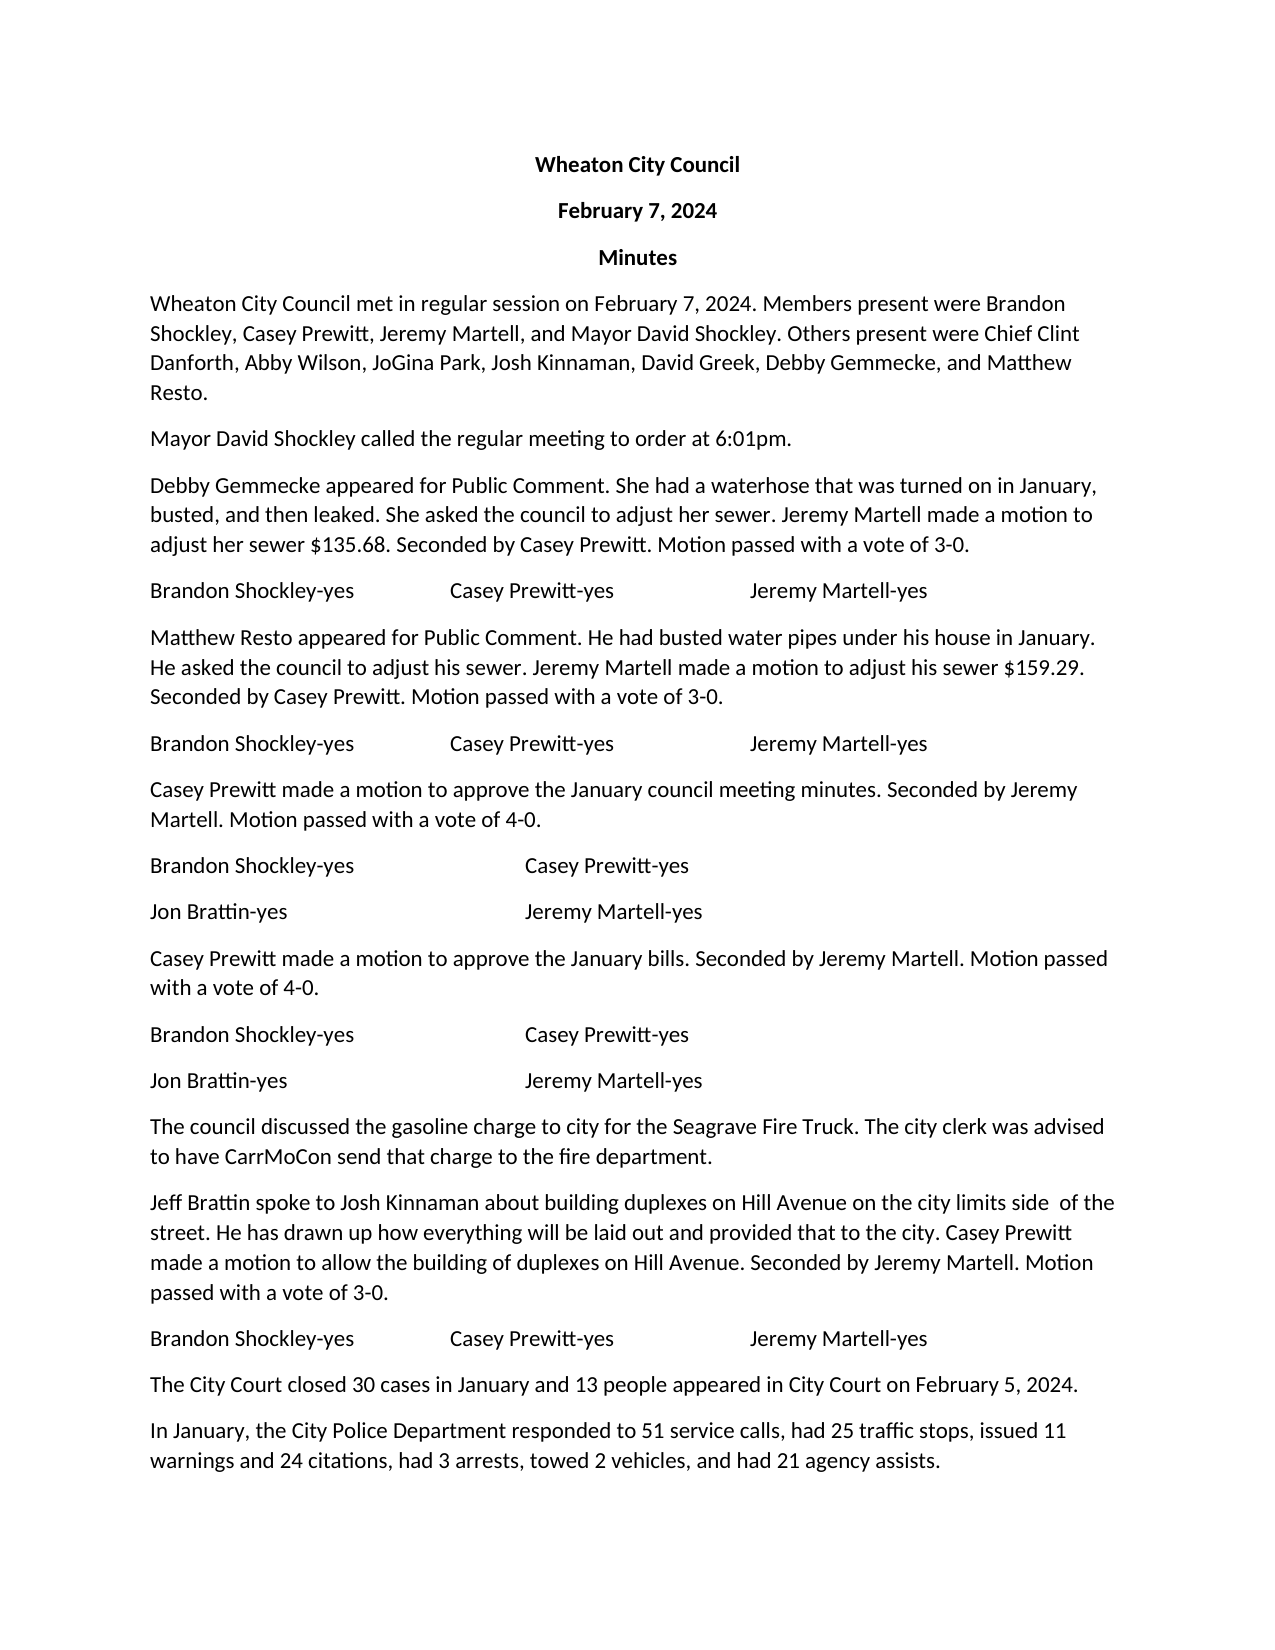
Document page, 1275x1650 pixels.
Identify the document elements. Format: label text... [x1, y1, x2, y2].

text Casey Prewitt made a motion to approve the January council meeting minutes. Seconded by Jeremy Martell. Motion passed with a vote of 4-0. [150, 775, 1125, 833]
text Casey Prewitt made a motion to approve the January bills. Seconded by Jeremy Martell. Motion passed with a vote of 4-0. [150, 944, 1125, 1001]
text Brandon Shockley-yes Casey Prewitt-yes Jeremy Martell-yes [150, 729, 1125, 757]
text Debby Gemmecke appeared for Public Comment. She had a waterhose that was turned on in January, busted, and then leaked. She asked the council to adjust her sewer. Jeremy Martell made a motion to adjust her sewer $135.68. Seconded by Casey Prewitt. Motion passed with a vote of 3-0. [150, 471, 1125, 558]
text February 7, 2024 [150, 196, 1125, 224]
text Brandon Shockley-yes Casey Prewitt-yes Jeremy Martell-yes [150, 1324, 1125, 1352]
text Jeff Brattin spoke to Josh Kinnaman about building duplexes on Hill Avenue on the city limits side of the street. He has drawn up how everything will be laid out and provided that to the city. Casey Prewitt made a motion to allow the building of duplexes on Hill Avenue. Seconded by Jeremy Martell. Motion passed with a vote of 3-0. [150, 1188, 1125, 1306]
text Minutes [150, 243, 1125, 271]
text Wheaton City Council met in regular session on February 7, 2024. Members present were Brandon Shockley, Casey Prewitt, Jeremy Martell, and Mayor David Shockley. Others present were Chief Clint Danforth, Abby Wilson, JoGina Park, Josh Kinnaman, David Greek, Debby Gemmecke, and Matthew Resto. [150, 289, 1125, 406]
text In January, the City Police Department responded to 51 service calls, had 25 traffic stops, issued 11 warnings and 24 citations, had 3 arrests, towed 2 vehicles, and had 21 agency assists. [150, 1417, 1125, 1474]
text Jon Brattin-yes Jeremy Martell-yes [150, 897, 1125, 925]
text The council discussed the gasoline charge to city for the Seagrave Fire Truck. The city clerk was advised to have CarrMoCon send that charge to the fire department. [150, 1112, 1125, 1170]
text Brandon Shockley-yes Casey Prewitt-yes [150, 1020, 1125, 1048]
text The City Court closed 30 cases in January and 13 people appeared in City Court on February 5, 2024. [150, 1370, 1125, 1398]
text Mayor David Shockley called the regular meeting to order at 6:01pm. [150, 424, 1125, 452]
text Brandon Shockley-yes Casey Prewitt-yes [150, 851, 1125, 879]
text Jon Brattin-yes Jeremy Martell-yes [150, 1066, 1125, 1094]
text Brandon Shockley-yes Casey Prewitt-yes Jeremy Martell-yes [150, 577, 1125, 604]
text Wheaton City Council [150, 150, 1125, 178]
text Matthew Resto appeared for Public Comment. He had busted water pipes under his house in January. He asked the council to adjust his sewer. Jeremy Martell made a motion to adjust his sewer $159.29. Seconded by Casey Prewitt. Motion passed with a vote of 3-0. [150, 623, 1125, 710]
